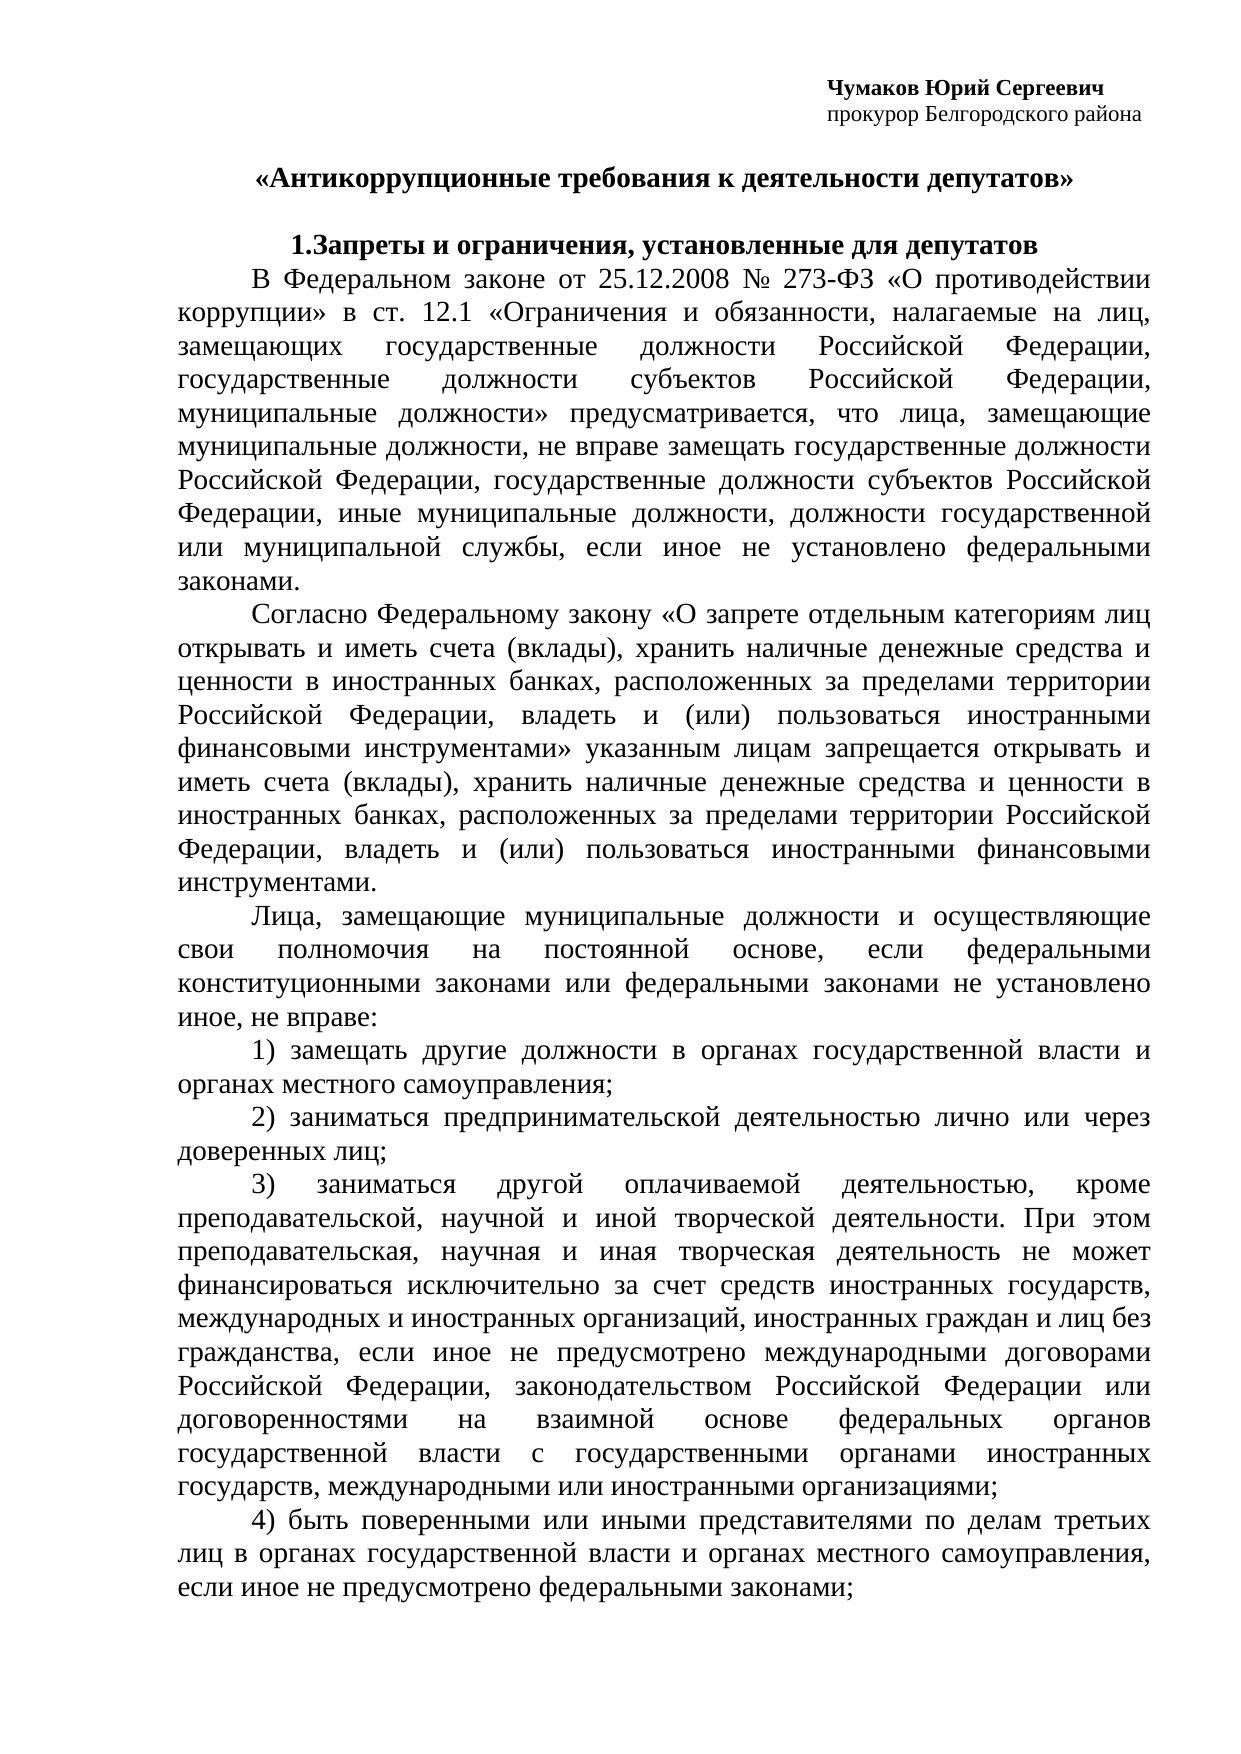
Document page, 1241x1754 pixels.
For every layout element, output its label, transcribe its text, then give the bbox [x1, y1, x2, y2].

list 4) быть поверенными или иными представителями по делам третьих лиц в органах государственной власти и органах местного самоуправления, если иное не предусмотрено федеральными законами; [177, 1502, 1152, 1602]
list 3) заниматься другой оплачиваемой деятельностью, кроме преподавательской, научной и иной творческой деятельности. При этом преподавательская, научная и иная творческая деятельность не может финансироваться исключительно за счет средств иностранных государств, международных и иностранных организаций, иностранных граждан и лиц без гражданства, если иное не предусмотрено международными договорами Российской Федерации, законодательством Российской Федерации или договоренностями на взаимной основе федеральных органов государственной власти с государственными органами иностранных государств, международными или иностранными организациями; [177, 1166, 1152, 1502]
text 1.Запреты и ограничения, установленные для депутатов [177, 227, 1152, 261]
list Лица, замещающие муниципальные должности и осуществляющие свои полномочия на постоянной основе, если федеральными конституционными законами или федеральными законами не установлено иное, не вправе: [177, 898, 1152, 1032]
list В Федеральном законе от 25.12.2008 № 273-ФЗ «О противодействии коррупции» в ст. 12.1 «Ограничения и обязанности, налагаемые на лиц, замещающих государственные должности Российской Федерации, государственные должности субъектов Российской Федерации, муниципальные должности» предусматривается, что лица, замещающие муниципальные должности, не вправе замещать государственные должности Российской Федерации, государственные должности субъектов Российской Федерации, иные муниципальные должности, должности государственной или муниципальной службы, если иное не установлено федеральными законами. [177, 261, 1152, 596]
list 1) замещать другие должности в органах государственной власти и органах местного самоуправления; [177, 1032, 1152, 1099]
text Чумаков Юрий Сергеевич [177, 74, 1152, 100]
text прокурор Белгородского района [177, 100, 1152, 127]
list Согласно Федеральному закону «О запрете отдельным категориям лиц открывать и иметь счета (вклады), хранить наличные денежные средства и ценности в иностранных банках, расположенных за пределами территории Российской Федерации, владеть и (или) пользоваться иностранными финансовыми инструментами» указанным лицам запрещается открывать и иметь счета (вклады), хранить наличные денежные средства и ценности в иностранных банках, расположенных за пределами территории Российской Федерации, владеть и (или) пользоваться иностранными финансовыми инструментами. [177, 596, 1152, 898]
text «Антикоррупционные требования к деятельности депутатов» [177, 160, 1152, 194]
list 2) заниматься предпринимательской деятельностью лично или через доверенных лиц; [177, 1099, 1152, 1166]
